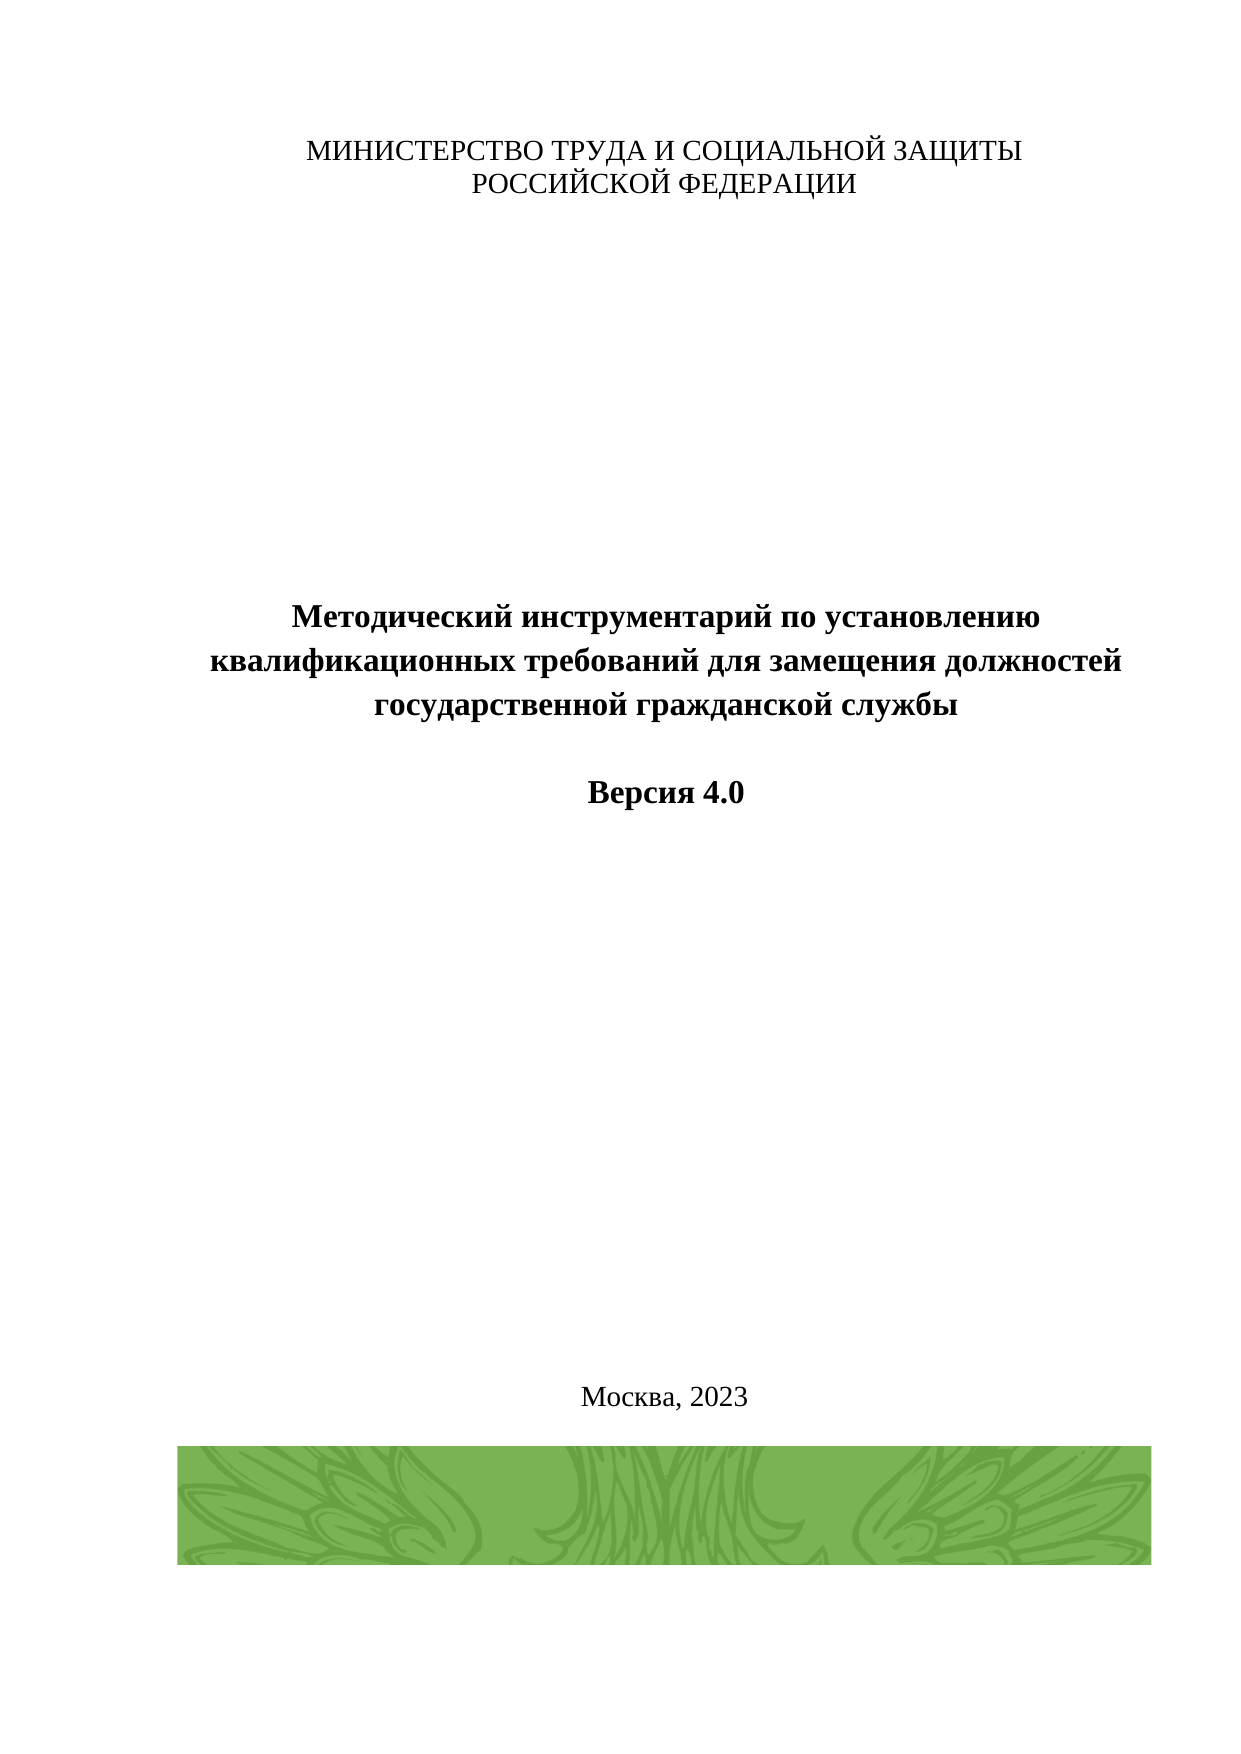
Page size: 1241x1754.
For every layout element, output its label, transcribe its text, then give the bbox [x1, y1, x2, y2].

text Версия 4.0 [177, 772, 1155, 811]
picture [177, 1446, 1152, 1565]
text Методический инструментарий по установлению квалификационных требований для замещения должностей государственной гражданской службы [177, 596, 1155, 722]
text МИНИСТЕРСТВО ТРУДА И СОЦИАЛЬНОЙ ЗАЩИТЫ [177, 133, 1151, 166]
text РОССИЙСКОЙ ФЕДЕРАЦИИ [177, 166, 1151, 200]
text Москва, 2023 [177, 1379, 1151, 1413]
